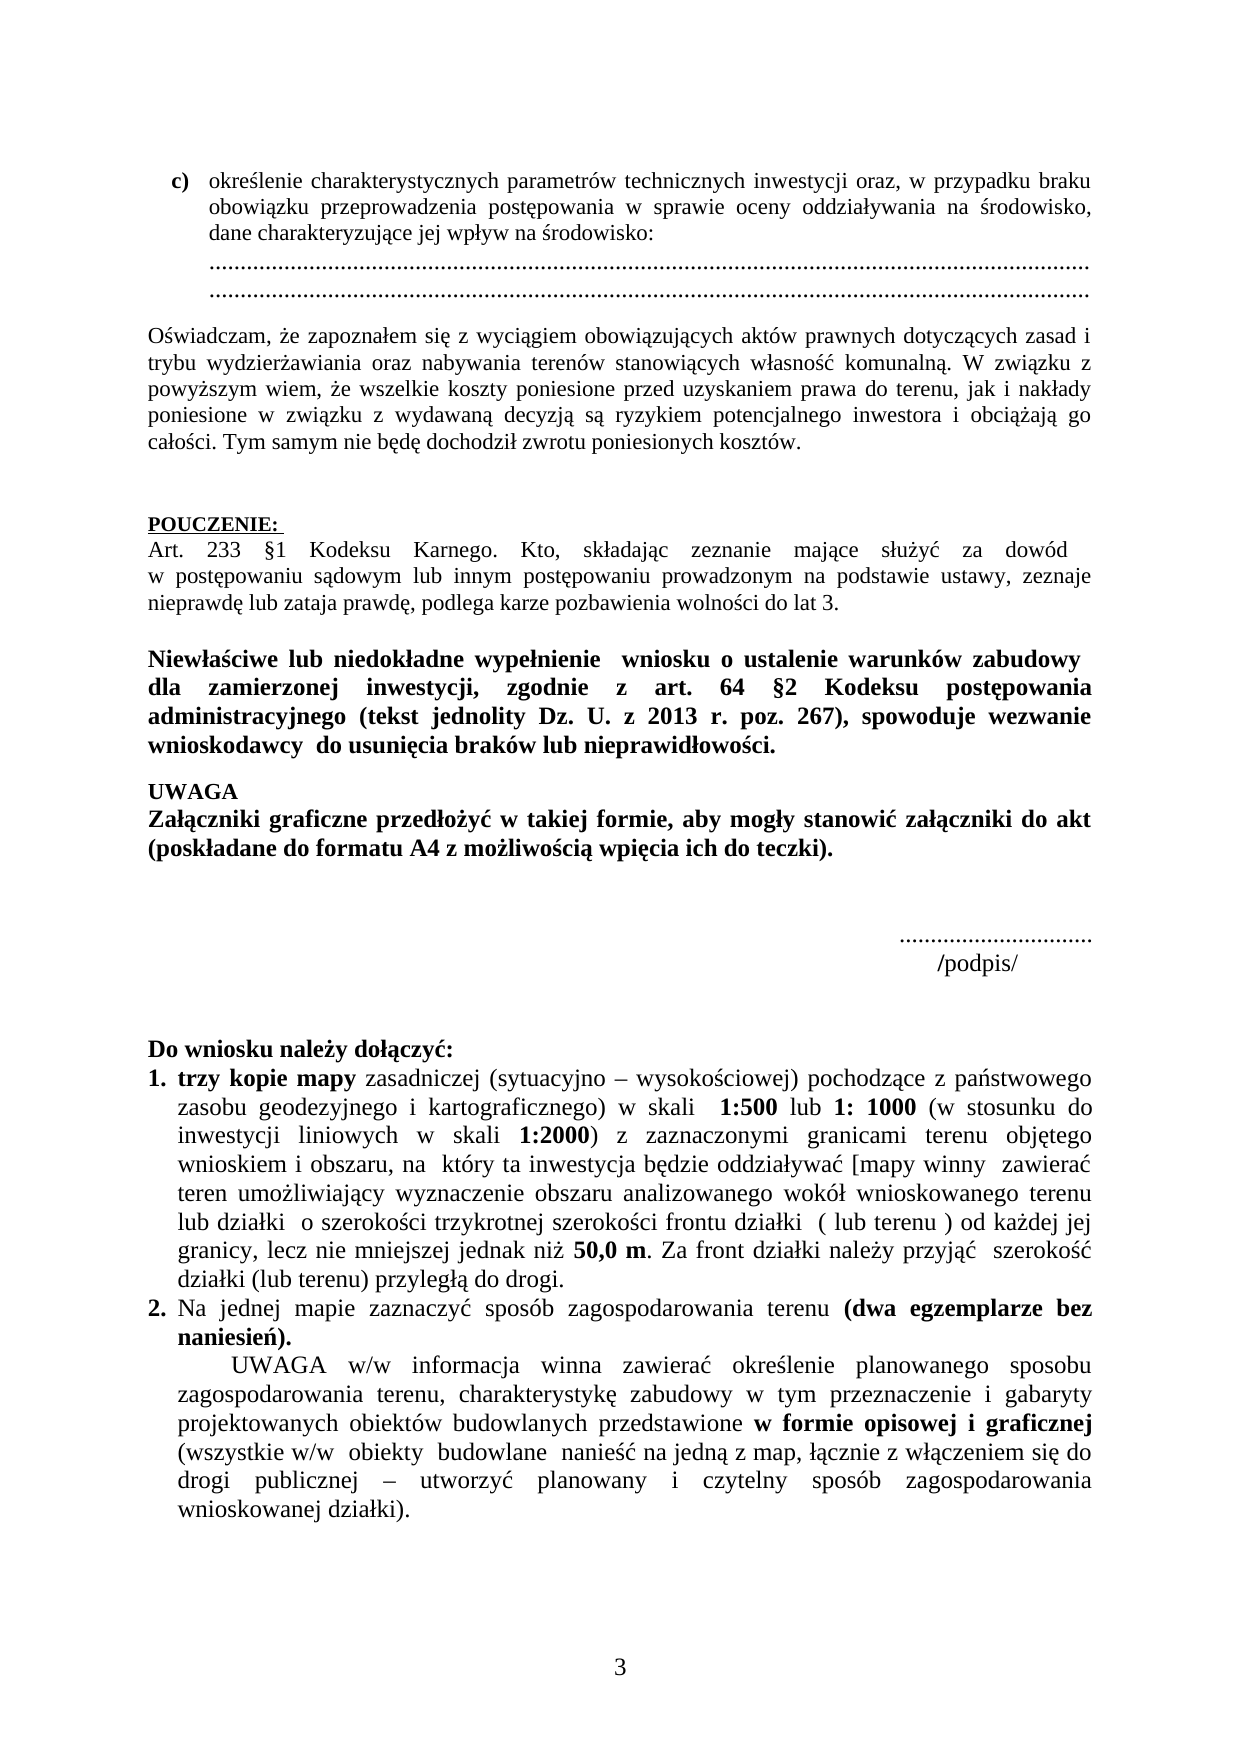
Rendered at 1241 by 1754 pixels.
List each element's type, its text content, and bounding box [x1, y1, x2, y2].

text POUCZENIE: [148, 512, 1093, 536]
text UWAGA [148, 778, 1093, 804]
list trzy kopie mapy zasadniczej (sytuacyjno – wysokościowej) pochodzące z państwowego zasobu geodezyjnego i kartograficznego) w skali 1:500 lub 1: 1000 (w stosunku do inwestycji liniowych w skali 1:2000) z zaznaczonymi granicami terenu objętego wnioskiem i obszaru, na który ta inwestycja będzie oddziaływać [mapy winny zawierać teren umożliwiający wyznaczenie obszaru analizowanego wokół wnioskowanego terenu lub działki o szerokości trzykrotnej szerokości frontu działki ( lub terenu ) od każdej jej granicy, lecz nie mniejszej jednak niż 50,0 m. Za front działki należy przyjąć szerokość działki (lub terenu) przyległą do drogi. [148, 1063, 1093, 1293]
text Niewłaściwe lub niedokładne wypełnienie wniosku o ustalenie warunków zabudowy dla zamierzonej inwestycji, zgodnie z art. 64 §2 Kodeksu postępowania administracyjnego (tekst jednolity Dz. U. z 2013 r. poz. 267), spowoduje wezwanie wnioskodawcy do usunięcia braków lub nieprawidłowości. [148, 644, 1093, 759]
text Art. 233 §1 Kodeksu Karnego. Kto, składając zeznanie mające służyć za dowód w postępowaniu sądowym lub innym postępowaniu prowadzonym na podstawie ustawy, zeznaje nieprawdę lub zataja prawdę, podlega karze pozbawienia wolności do lat 3. [148, 536, 1093, 615]
text /podpis/ [243, 948, 1093, 977]
text ............................... [243, 919, 1093, 948]
text Oświadczam, że zapoznałem się z wyciągiem obowiązujących aktów prawnych dotyczących zasad i trybu wydzierżawiania oraz nabywania terenów stanowiących własność komunalną. W związku z powyższym wiem, że wszelkie koszty poniesione przed uzyskaniem prawa do terenu, jak i nakłady poniesione w związku z wydawaną decyzją są ryzykiem potencjalnego inwestora i obciążają go całości. Tym samym nie będę dochodził zwrotu poniesionych kosztów. [148, 322, 1093, 454]
text Załączniki graficzne przedłożyć w takiej formie, aby mogły stanowić załączniki do akt (poskładane do formatu A4 z możliwością wpięcia ich do teczki). [148, 804, 1093, 862]
text .......................................................................................................................................................................................................................................................................................... [208, 246, 1093, 303]
subtitle Do wniosku należy dołączyć: [148, 1034, 1093, 1063]
text UWAGA w/w informacja winna zawierać określenie planowanego sposobu zagospodarowania terenu, charakterystykę zabudowy w tym przeznaczenie i gabaryty projektowanych obiektów budowlanych przedstawione w formie opisowej i graficznej (wszystkie w/w obiekty budowlane nanieść na jedną z map, łącznie z włączeniem się do drogi publicznej – utworzyć planowany i czytelny sposób zagospodarowania wnioskowanej działki). [148, 1350, 1093, 1523]
list Na jednej mapie zaznaczyć sposób zagospodarowania terenu (dwa egzemplarze bez naniesień). [148, 1293, 1093, 1350]
list określenie charakterystycznych parametrów technicznych inwestycji oraz, w przypadku braku obowiązku przeprowadzenia postępowania w sprawie oceny oddziaływania na środowisko, dane charakteryzujące jej wpływ na środowisko: [171, 167, 1093, 246]
